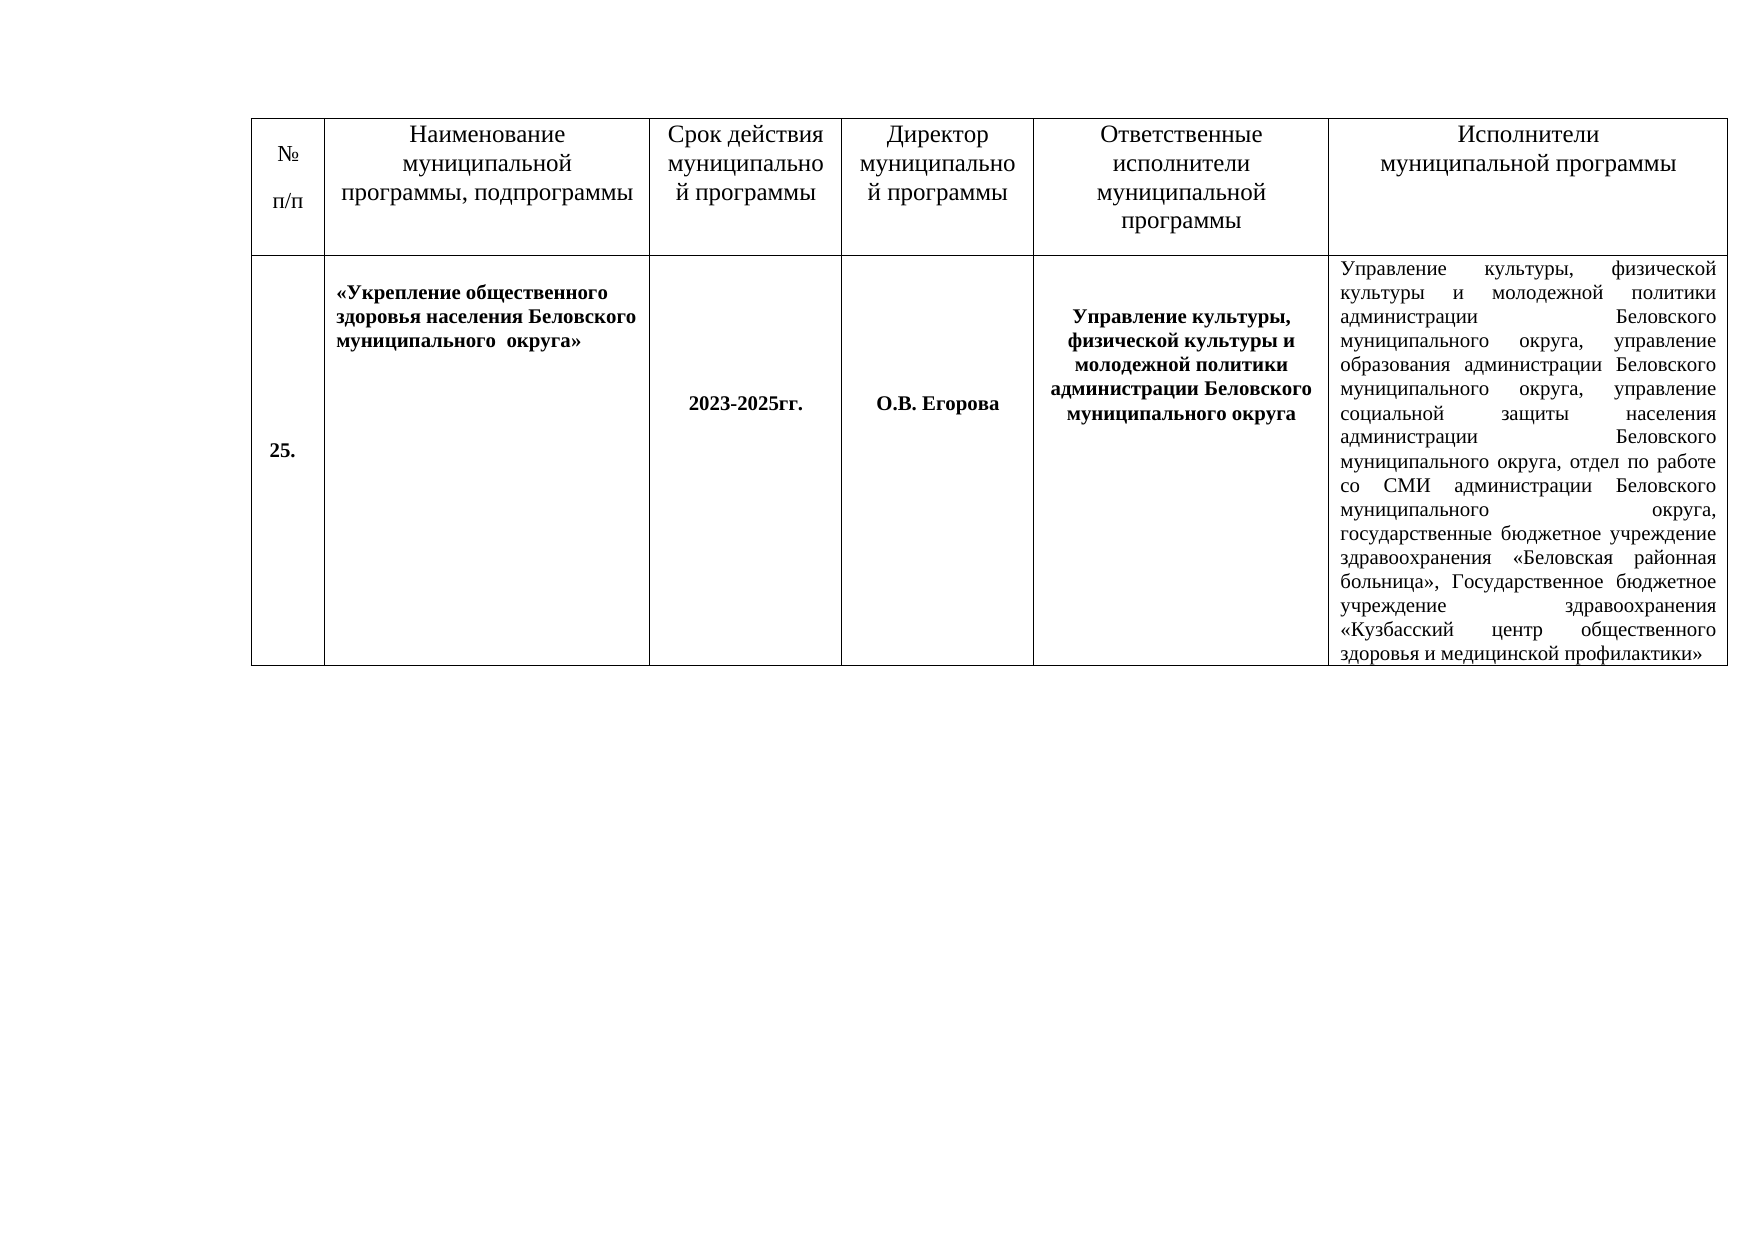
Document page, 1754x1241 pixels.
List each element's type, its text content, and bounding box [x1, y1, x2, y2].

table_header Срок действия муниципальной программы [650, 119, 841, 255]
table_cell О.В. Егорова [842, 256, 1033, 665]
table_cell 2023-2025гг. [650, 256, 841, 665]
table_cell Управление культуры, физической культуры и молодежной политики администрации Беловского муниципального округа, управление образования администрации Беловского муниципального округа, управление социальной защиты населения администрации Беловского муниципального округа, отдел по работе со СМИ администрации Беловского муниципального округа, государственные бюджетное учреждение здравоохранения «Беловская районная больница», Государственное бюджетное учреждение здравоохранения «Кузбасский центр общественного здоровья и медицинской профилактики» [1329, 256, 1727, 665]
table_header Ответственные исполнители муниципальной программы [1034, 119, 1328, 255]
table_header № п/п [252, 119, 324, 255]
table_cell Управление культуры, физической культуры и молодежной политики администрации Беловского муниципального округа [1034, 256, 1328, 665]
table_header Исполнители муниципальной программы [1329, 119, 1727, 255]
table_header Директор муниципальной программы [842, 119, 1033, 255]
table_cell «Укрепление общественного здоровья населения Беловского муниципального округа» [325, 256, 649, 665]
table_header Наименование муниципальной программы, подпрограммы [325, 119, 649, 255]
table_cell 25. [252, 256, 324, 665]
